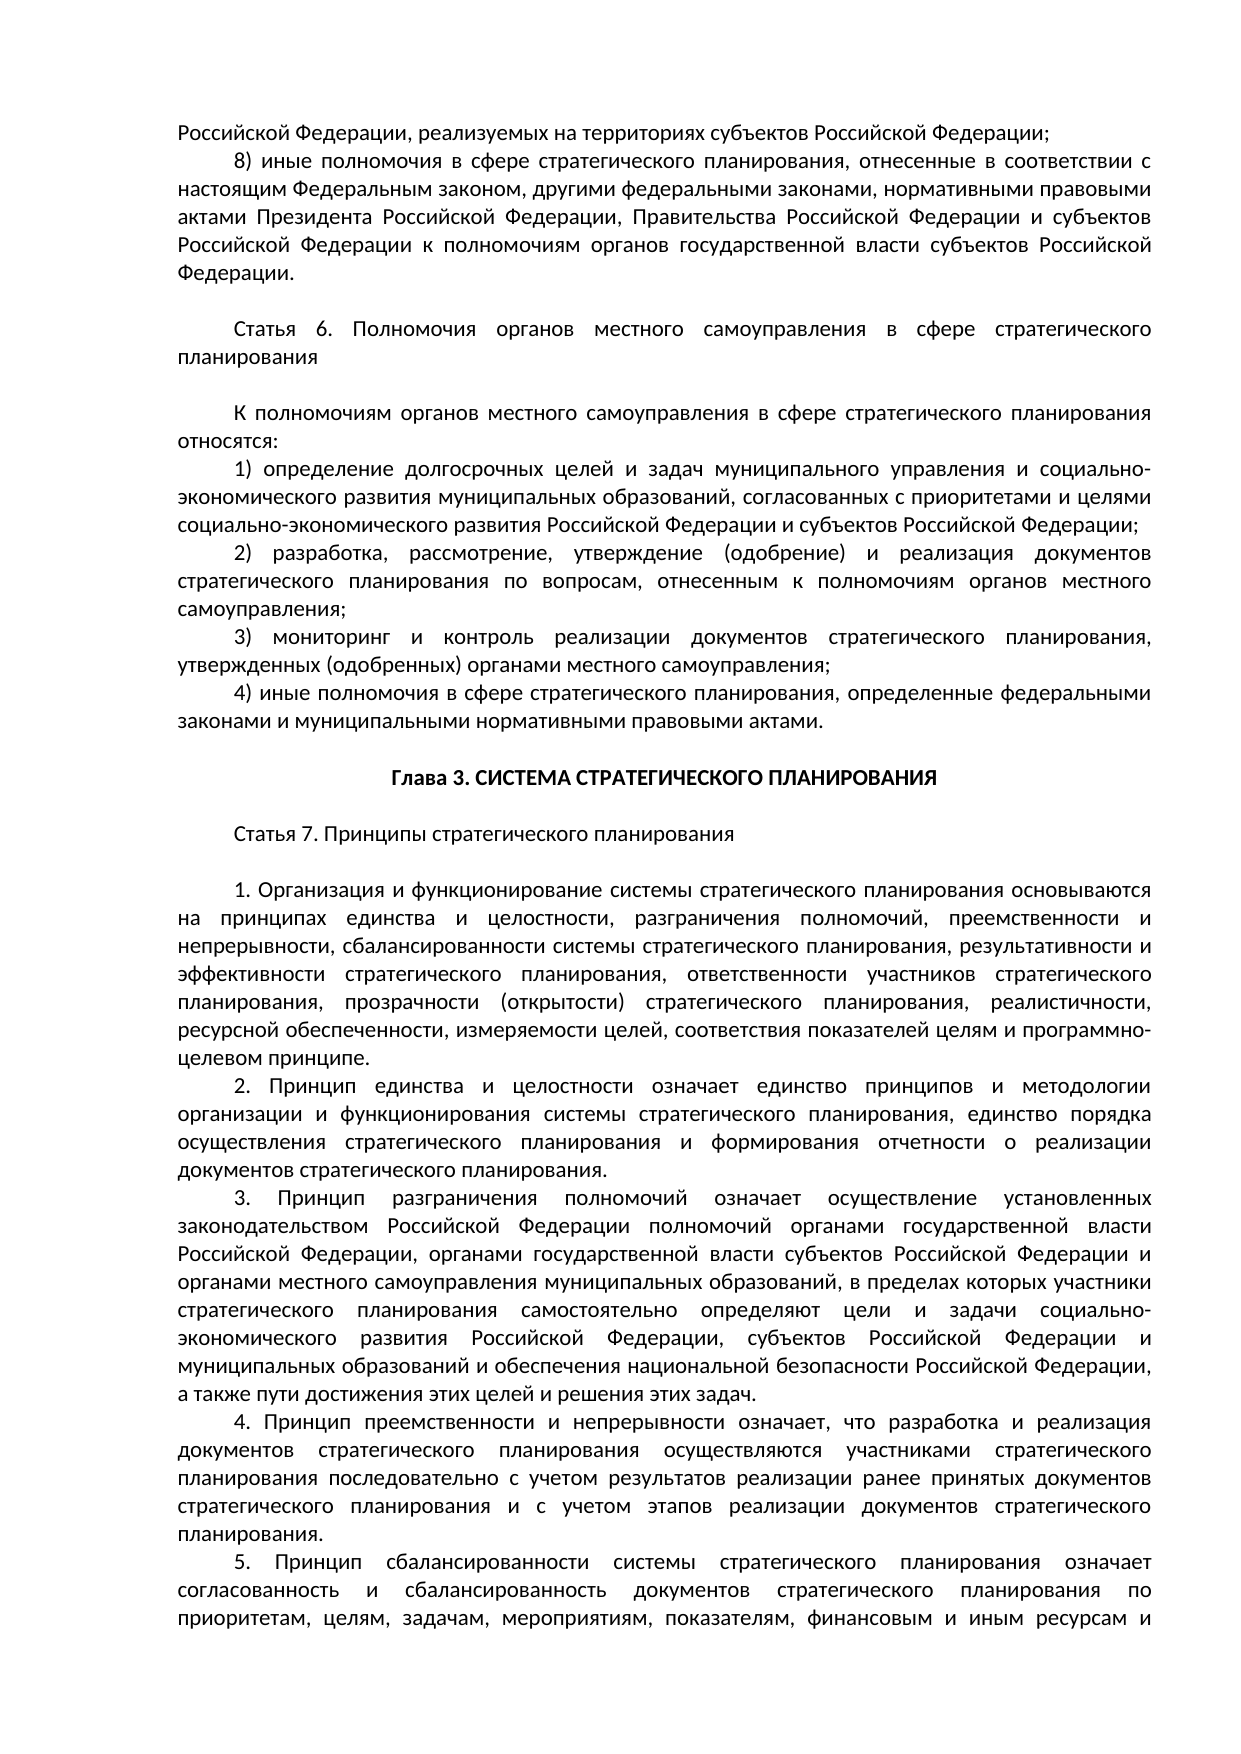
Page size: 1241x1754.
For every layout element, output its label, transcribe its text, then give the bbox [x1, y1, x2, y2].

text К полномочиям органов местного самоуправления в сфере стратегического планирования относятся: [177, 398, 1152, 454]
text 4) иные полномочия в сфере стратегического планирования, определенные федеральными законами и муниципальными нормативными правовыми актами. [177, 678, 1152, 734]
text 2. Принцип единства и целостности означает единство принципов и методологии организации и функционирования системы стратегического планирования, единство порядка осуществления стратегического планирования и формирования отчетности о реализации документов стратегического планирования. [177, 1071, 1152, 1183]
text 8) иные полномочия в сфере стратегического планирования, отнесенные в соответствии с настоящим Федеральным законом, другими федеральными законами, нормативными правовыми актами Президента Российской Федерации, Правительства Российской Федерации и субъектов Российской Федерации к полномочиям органов государственной власти субъектов Российской Федерации. [177, 146, 1152, 286]
text Статья 7. Принципы стратегического планирования [177, 819, 1152, 847]
text Глава 3. СИСТЕМА СТРАТЕГИЧЕСКОГО ПЛАНИРОВАНИЯ [177, 763, 1152, 791]
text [177, 1547, 1152, 1631]
text 2) разработка, рассмотрение, утверждение (одобрение) и реализация документов стратегического планирования по вопросам, отнесенным к полномочиям органов местного самоуправления; [177, 538, 1152, 622]
text 1) определение долгосрочных целей и задач муниципального управления и социально-экономического развития муниципальных образований, согласованных с приоритетами и целями социально-экономического развития Российской Федерации и субъектов Российской Федерации; [177, 454, 1152, 538]
text 1. Организация и функционирование системы стратегического планирования основываются на принципах единства и целостности, разграничения полномочий, преемственности и непрерывности, сбалансированности системы стратегического планирования, результативности и эффективности стратегического планирования, ответственности участников стратегического планирования, прозрачности (открытости) стратегического планирования, реалистичности, ресурсной обеспеченности, измеряемости целей, соответствия показателей целям и программно-целевом принципе. [177, 875, 1152, 1071]
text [177, 118, 1152, 146]
text 3. Принцип разграничения полномочий означает осуществление установленных законодательством Российской Федерации полномочий органами государственной власти Российской Федерации, органами государственной власти субъектов Российской Федерации и органами местного самоуправления муниципальных образований, в пределах которых участники стратегического планирования самостоятельно определяют цели и задачи социально-экономического развития Российской Федерации, субъектов Российской Федерации и муниципальных образований и обеспечения национальной безопасности Российской Федерации, а также пути достижения этих целей и решения этих задач. [177, 1183, 1152, 1407]
text 4. Принцип преемственности и непрерывности означает, что разработка и реализация документов стратегического планирования осуществляются участниками стратегического планирования последовательно с учетом результатов реализации ранее принятых документов стратегического планирования и с учетом этапов реализации документов стратегического планирования. [177, 1407, 1152, 1547]
text Статья 6. Полномочия органов местного самоуправления в сфере стратегического планирования [177, 314, 1152, 370]
text 3) мониторинг и контроль реализации документов стратегического планирования, утвержденных (одобренных) органами местного самоуправления; [177, 622, 1152, 678]
